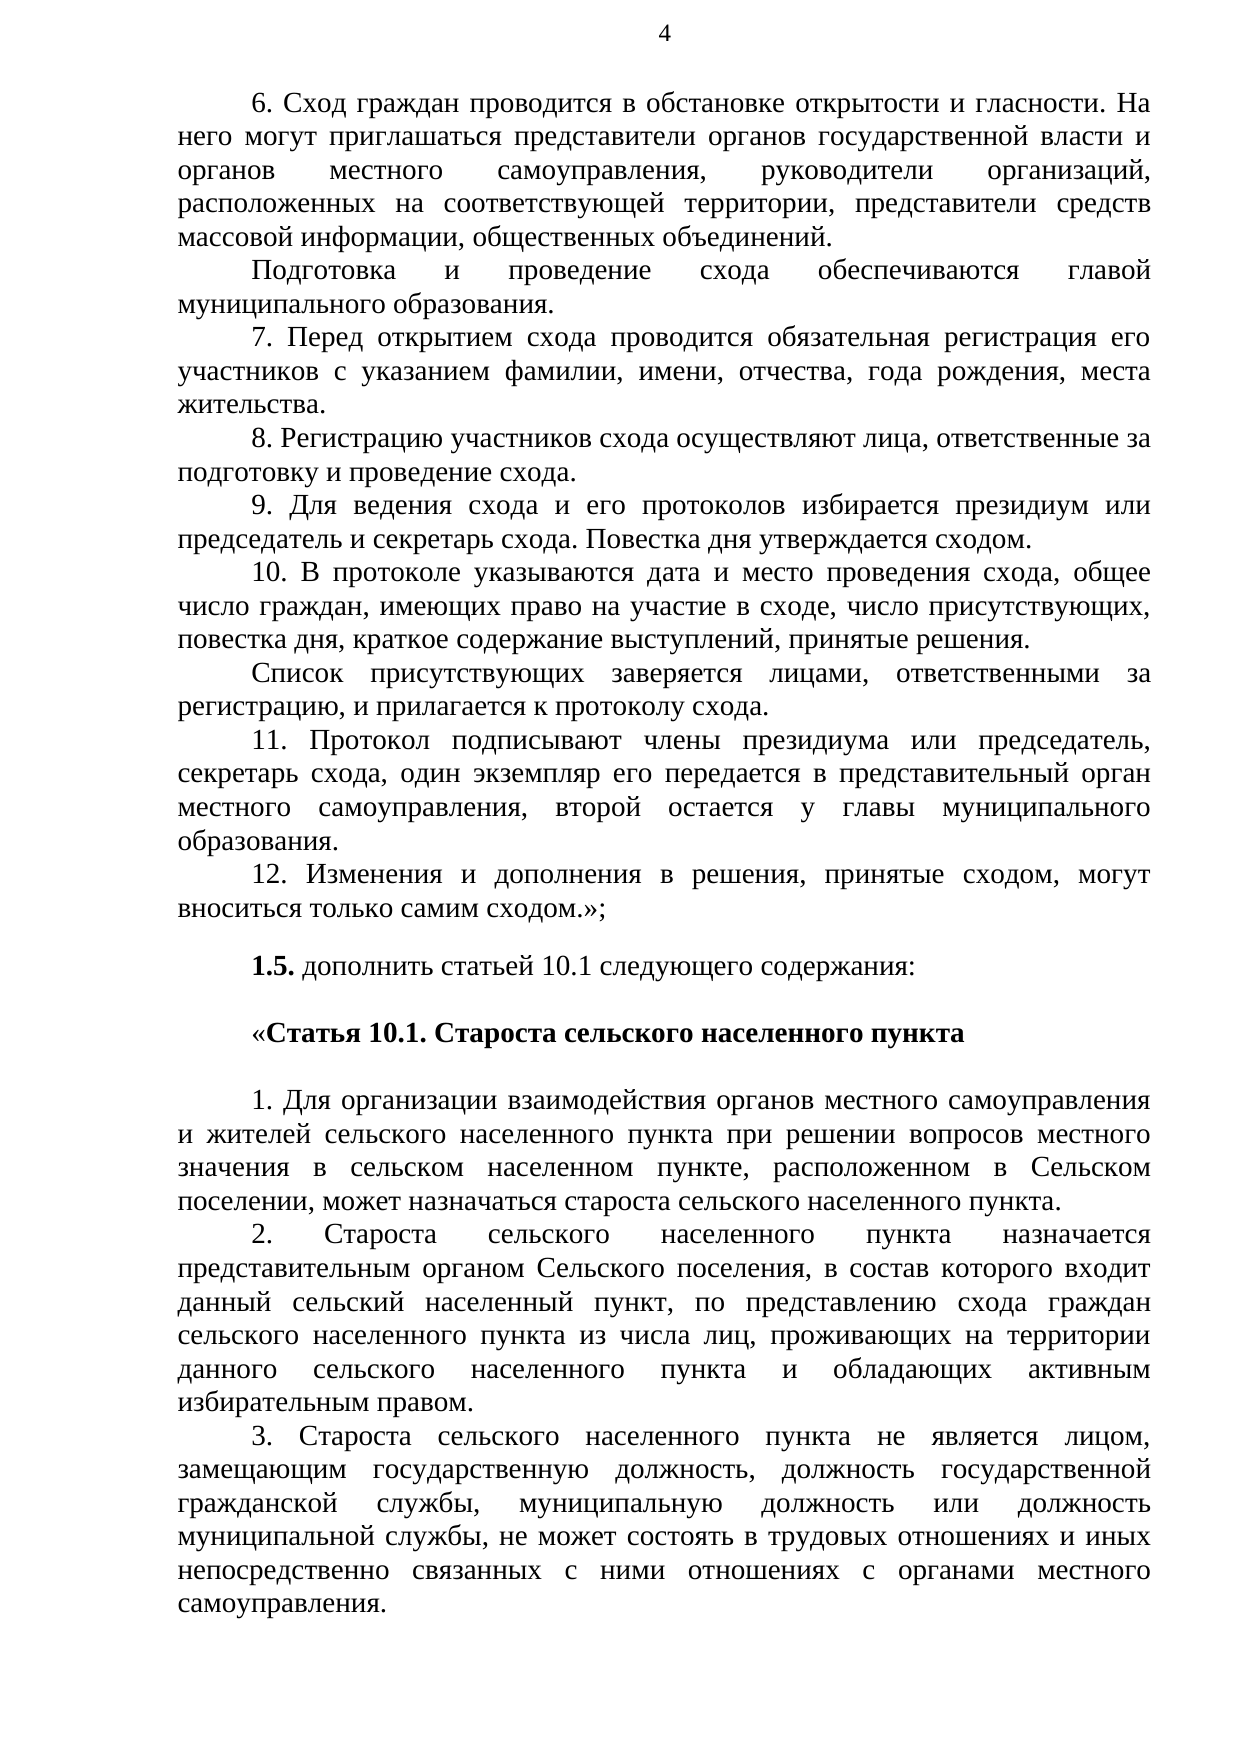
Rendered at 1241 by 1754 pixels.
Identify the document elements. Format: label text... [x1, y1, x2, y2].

text 2. Староста сельского населенного пункта назначается представительным органом Сельского поселения, в состав которого входит данный сельский населенный пункт, по представлению схода граждан сельского населенного пункта из числа лиц, проживающих на территории данного сельского населенного пункта и обладающих активным избирательным правом. [177, 1217, 1152, 1418]
text 9. Для ведения схода и его протоколов избирается президиум или председатель и секретарь схода. Повестка дня утверждается сходом. [177, 487, 1152, 554]
text 7. Перед открытием схода проводится обязательная регистрация его участников с указанием фамилии, имени, отчества, года рождения, места жительства. [177, 319, 1152, 420]
text 1. Для организации взаимодействия органов местного самоуправления и жителей сельского населенного пункта при решении вопросов местного значения в сельском населенном пункте, расположенном в Сельском поселении, может назначаться староста сельского населенного пункта. [177, 1082, 1152, 1217]
text 3. Староста сельского населенного пункта не является лицом, замещающим государственную должность, должность государственной гражданской службы, муниципальную должность или должность муниципальной службы, не может состоять в трудовых отношениях и иных непосредственно связанных с ними отношениях с органами местного самоуправления. [177, 1418, 1152, 1619]
text 11. Протокол подписывают члены президиума или председатель, секретарь схода, один экземпляр его передается в представительный орган местного самоуправления, второй остается у главы муниципального образования. [177, 722, 1152, 856]
text 8. Регистрацию участников схода осуществляют лица, ответственные за подготовку и проведение схода. [177, 420, 1152, 487]
text 10. В протоколе указываются дата и место проведения схода, общее число граждан, имеющих право на участие в сходе, число присутствующих, повестка дня, краткое содержание выступлений, принятые решения. [177, 554, 1152, 655]
text Список присутствующих заверяется лицами, ответственными за регистрацию, и прилагается к протоколу схода. [177, 655, 1152, 722]
text 1.5. дополнить статьей 10.1 следующего содержания: [177, 948, 1152, 982]
text 6. Сход граждан проводится в обстановке открытости и гласности. На него могут приглашаться представители органов государственной власти и органов местного самоуправления, руководители организаций, расположенных на соответствующей территории, представители средств массовой информации, общественных объединений. [177, 85, 1152, 252]
text «Статья 10.1. Староста сельского населенного пункта [177, 1015, 1152, 1049]
text 12. Изменения и дополнения в решения, принятые сходом, могут вноситься только самим сходом.»; [177, 856, 1152, 923]
text Подготовка и проведение схода обеспечиваются главой муниципального образования. [177, 252, 1152, 319]
